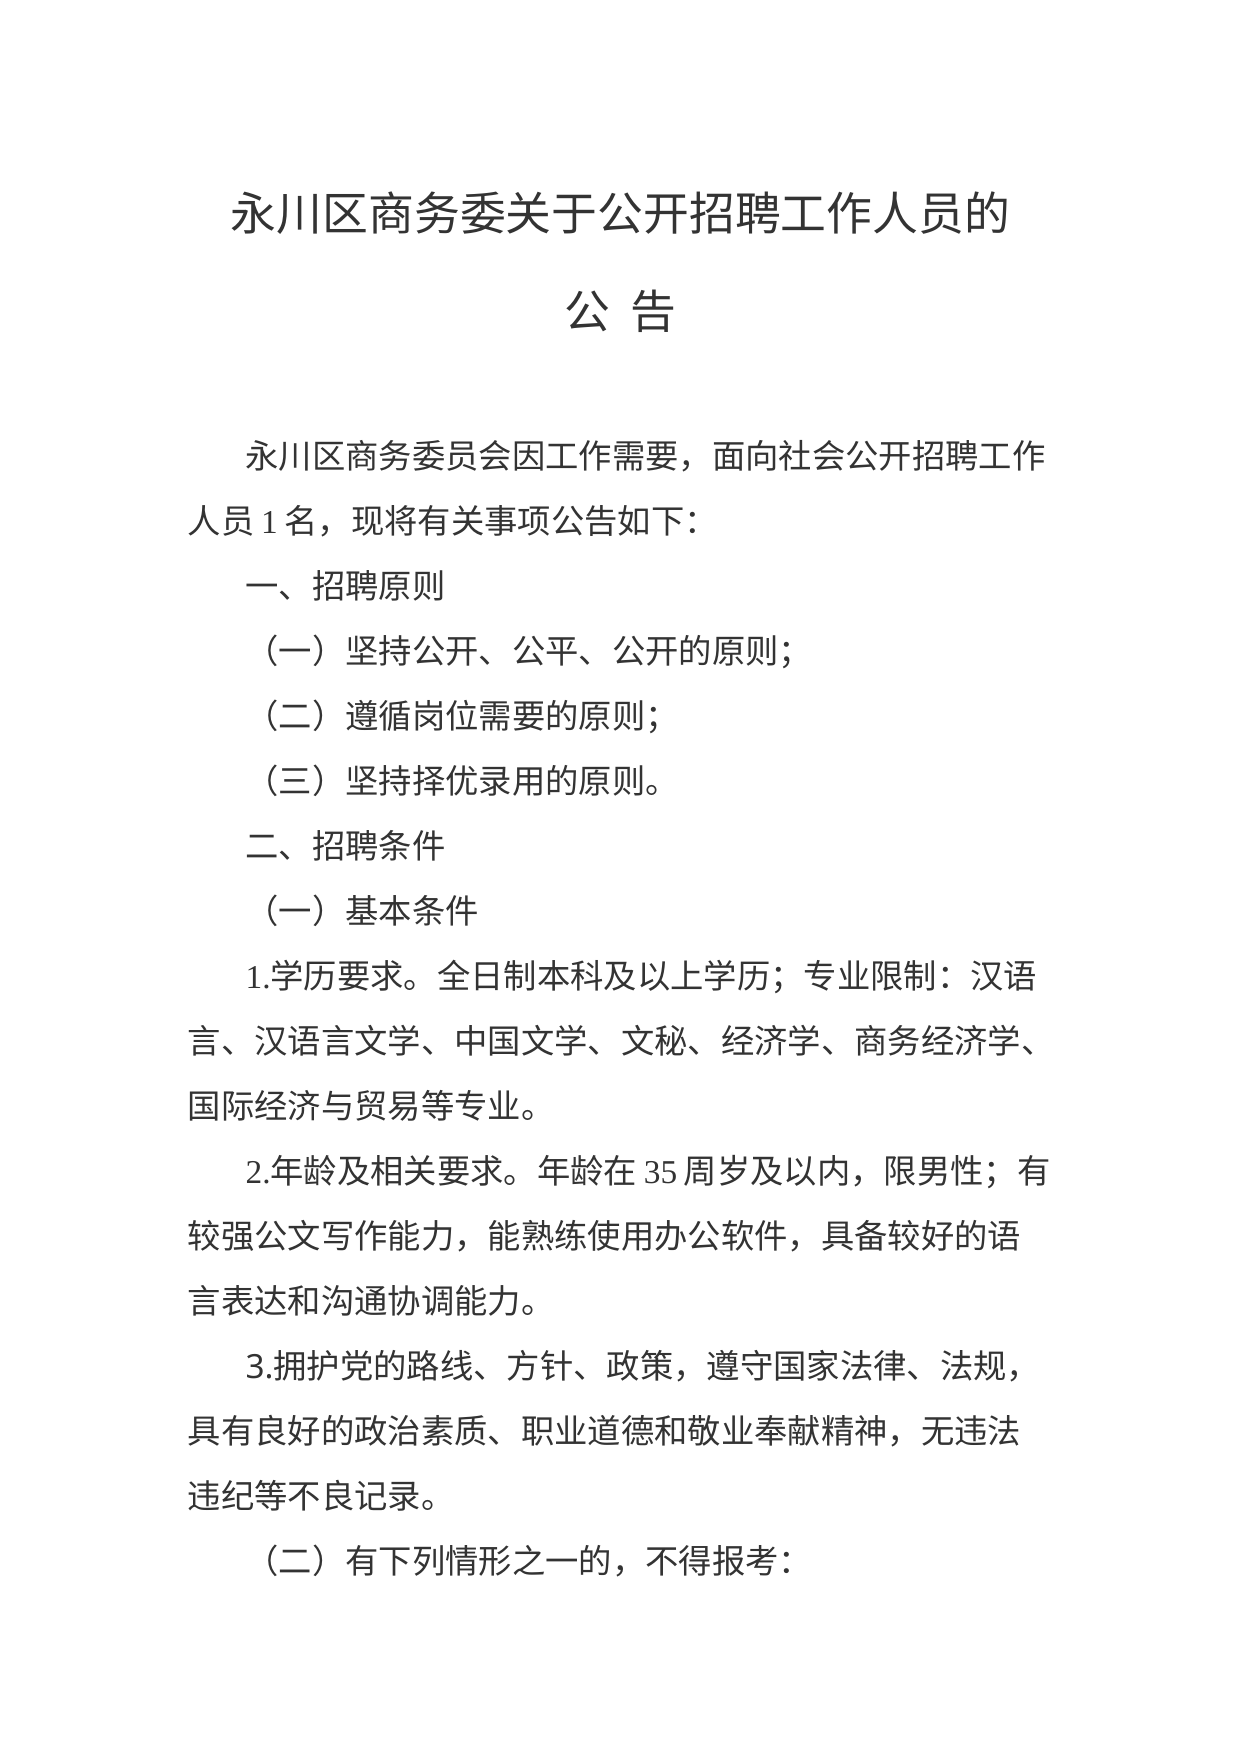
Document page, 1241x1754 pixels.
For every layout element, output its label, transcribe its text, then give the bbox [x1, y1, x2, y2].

text 永川区商务委关于公开招聘工作人员的 [187, 162, 1053, 259]
text （二）遵循岗位需要的原则； [187, 682, 1053, 747]
text 永川区商务委员会因工作需要，面向社会公开招聘工作人员1名，现将有关事项公告如下： [187, 422, 1053, 552]
text 2.年龄及相关要求。年龄在35周岁及以内，限男性；有较强公文写作能力，能熟练使用办公软件，具备较好的语言表达和沟通协调能力。 [187, 1137, 1053, 1332]
text （一）坚持公开、公平、公开的原则； [187, 617, 1053, 682]
text 3.拥护党的路线、方针、政策，遵守国家法律、法规，具有良好的政治素质、职业道德和敬业奉献精神，无违法违纪等不良记录。 [187, 1332, 1053, 1527]
text 二、招聘条件 [187, 812, 1053, 877]
text （三）坚持择优录用的原则。 [187, 747, 1053, 812]
text （二）有下列情形之一的，不得报考： [187, 1527, 1053, 1592]
text 1.学历要求。全日制本科及以上学历；专业限制：汉语言、汉语言文学、中国文学、文秘、经济学、商务经济学、国际经济与贸易等专业。 [187, 942, 1053, 1137]
text （一）基本条件 [187, 877, 1053, 942]
text 公 告 [187, 259, 1053, 357]
text 一、招聘原则 [187, 552, 1053, 617]
